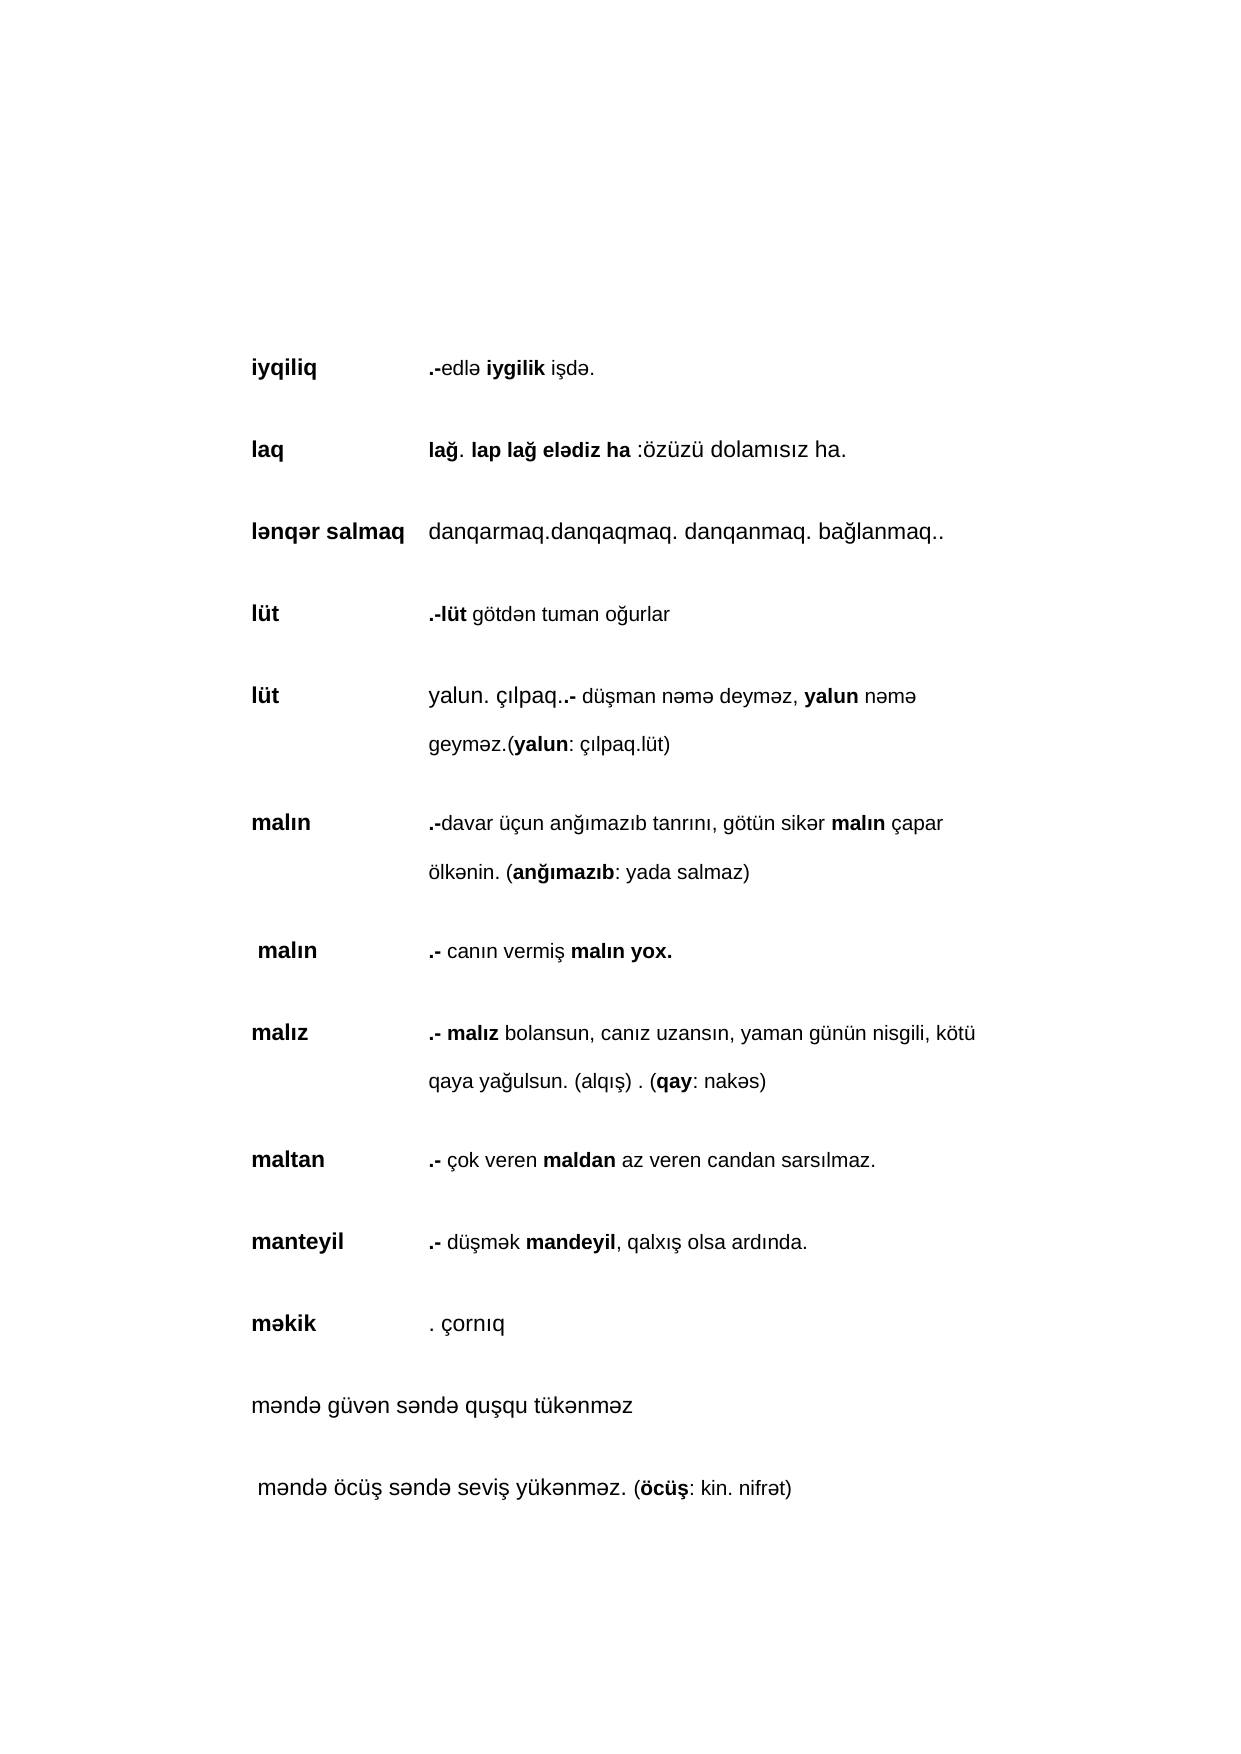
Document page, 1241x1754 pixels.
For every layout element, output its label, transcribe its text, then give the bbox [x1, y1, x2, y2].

text laq lağ. lap lağ elədiz ha :özüzü dolamısız ha. [251, 436, 983, 463]
text malız .- malız bolansun, canız uzansın, yaman günün nisgili, kötü qaya yağulsun. (alqış) . (qay: nakəs) [251, 1018, 983, 1093]
text iyqiliq .-edlə iygilik işdə. [251, 354, 983, 381]
text məkik . çornıq [251, 1310, 983, 1336]
text lüt yalun. çılpaq..- düşman nəmə deyməz, yalun nəmə geyməz.(yalun: çılpaq.lüt) [251, 682, 983, 756]
text lənqər salmaq danqarmaq.danqaqmaq. danqanmaq. bağlanmaq.. [251, 518, 983, 544]
text məndə öcüş səndə seviş yükənməz. (öcüş: kin. nifrət) [251, 1473, 983, 1500]
text lüt .-lüt götdən tuman оğurlar [251, 600, 983, 626]
text manteyil .- düşmək mandeyil, qalxış olsa ardında. [251, 1228, 983, 1254]
text malın .- canın vermiş malın yox. [251, 937, 983, 963]
text maltan .- çok veren maldan az veren candan sarsılmaz. [251, 1146, 983, 1172]
text malın .-davar üçun anğımazıb tanrını, götün sikər malın çapar ölkənin. (anğımazıb: yada salmaz) [251, 809, 983, 883]
text məndə güvən səndə quşqu tükənməz [251, 1392, 983, 1418]
